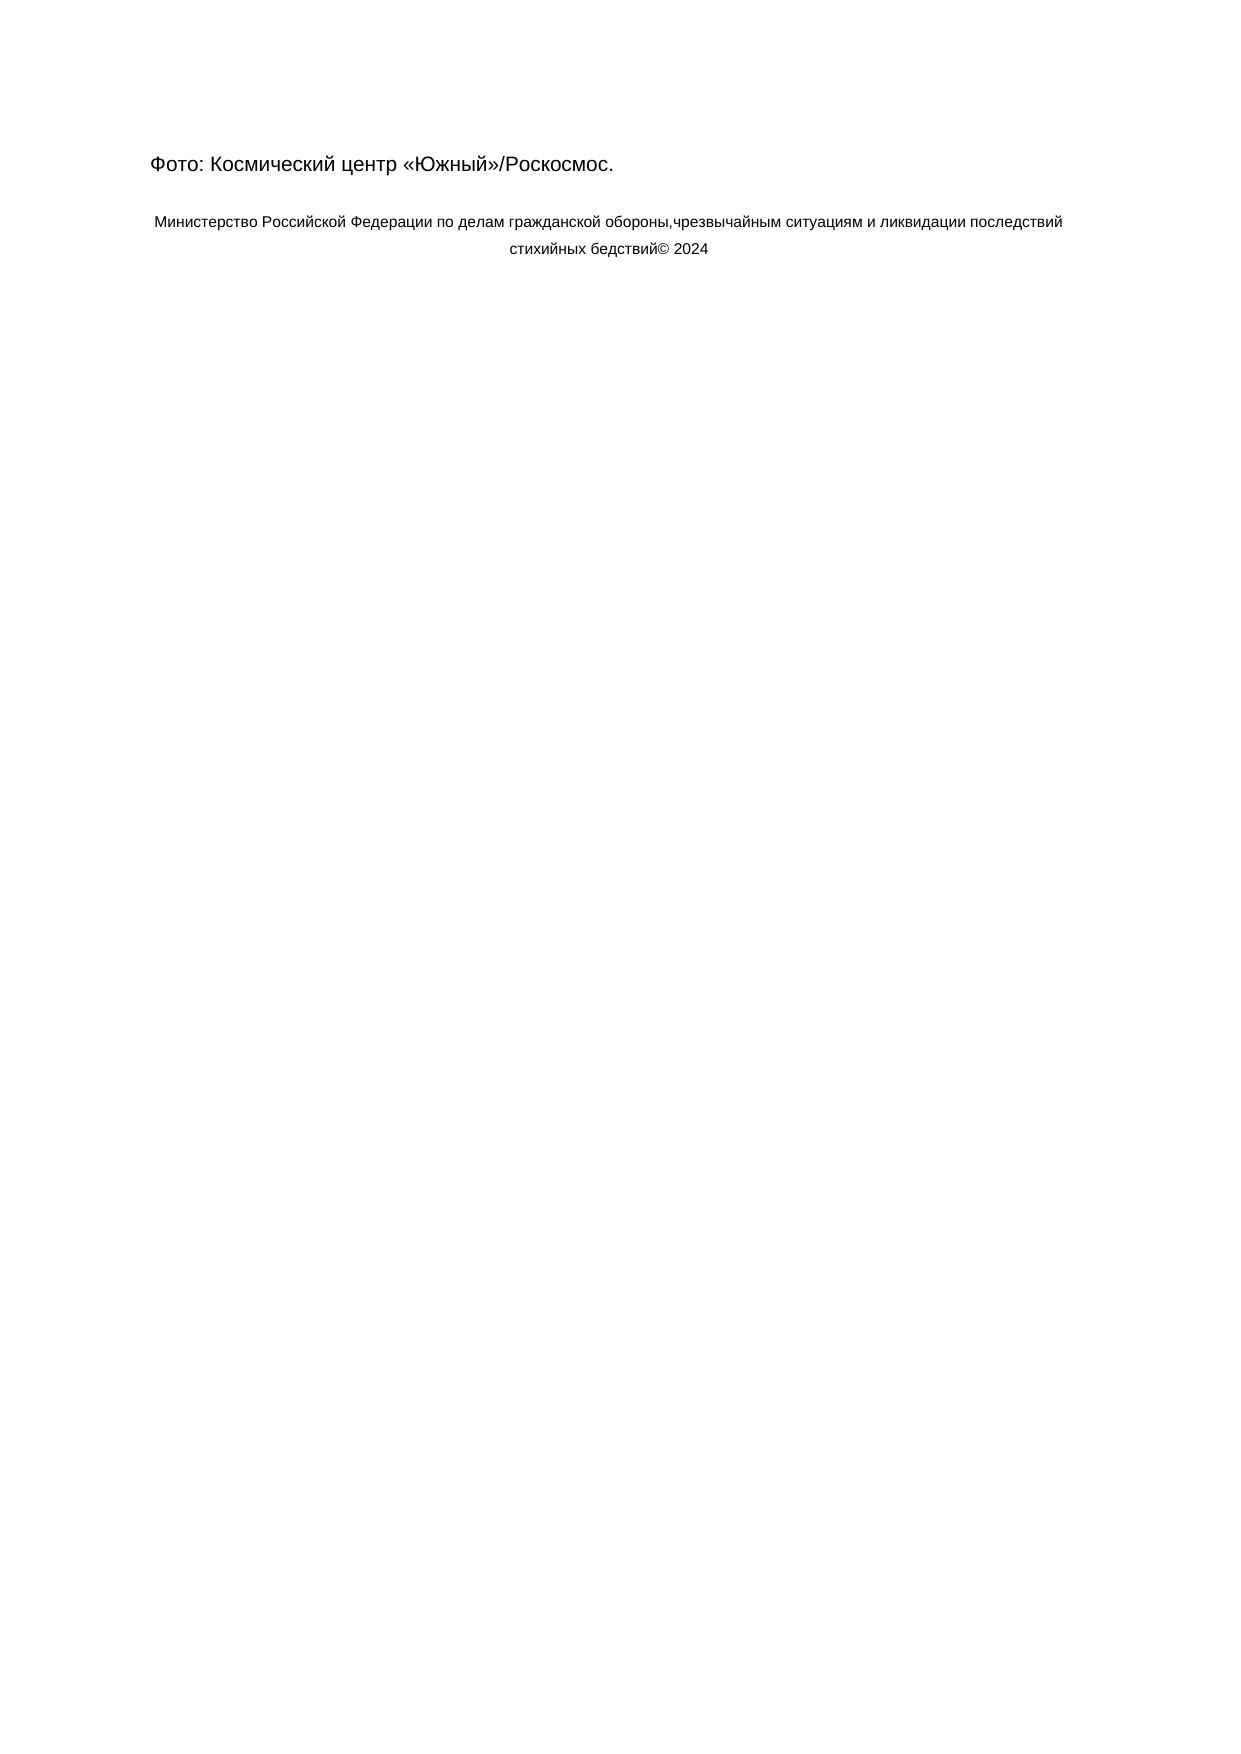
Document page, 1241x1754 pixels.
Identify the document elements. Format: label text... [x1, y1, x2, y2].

table_cell Министерство Российской Федерации по делам гражданской обороны,чрезвычайным ситуациям и ликвидации последствий стихийных бедствий© 2024 [140, 213, 1078, 294]
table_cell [140, 150, 1078, 212]
